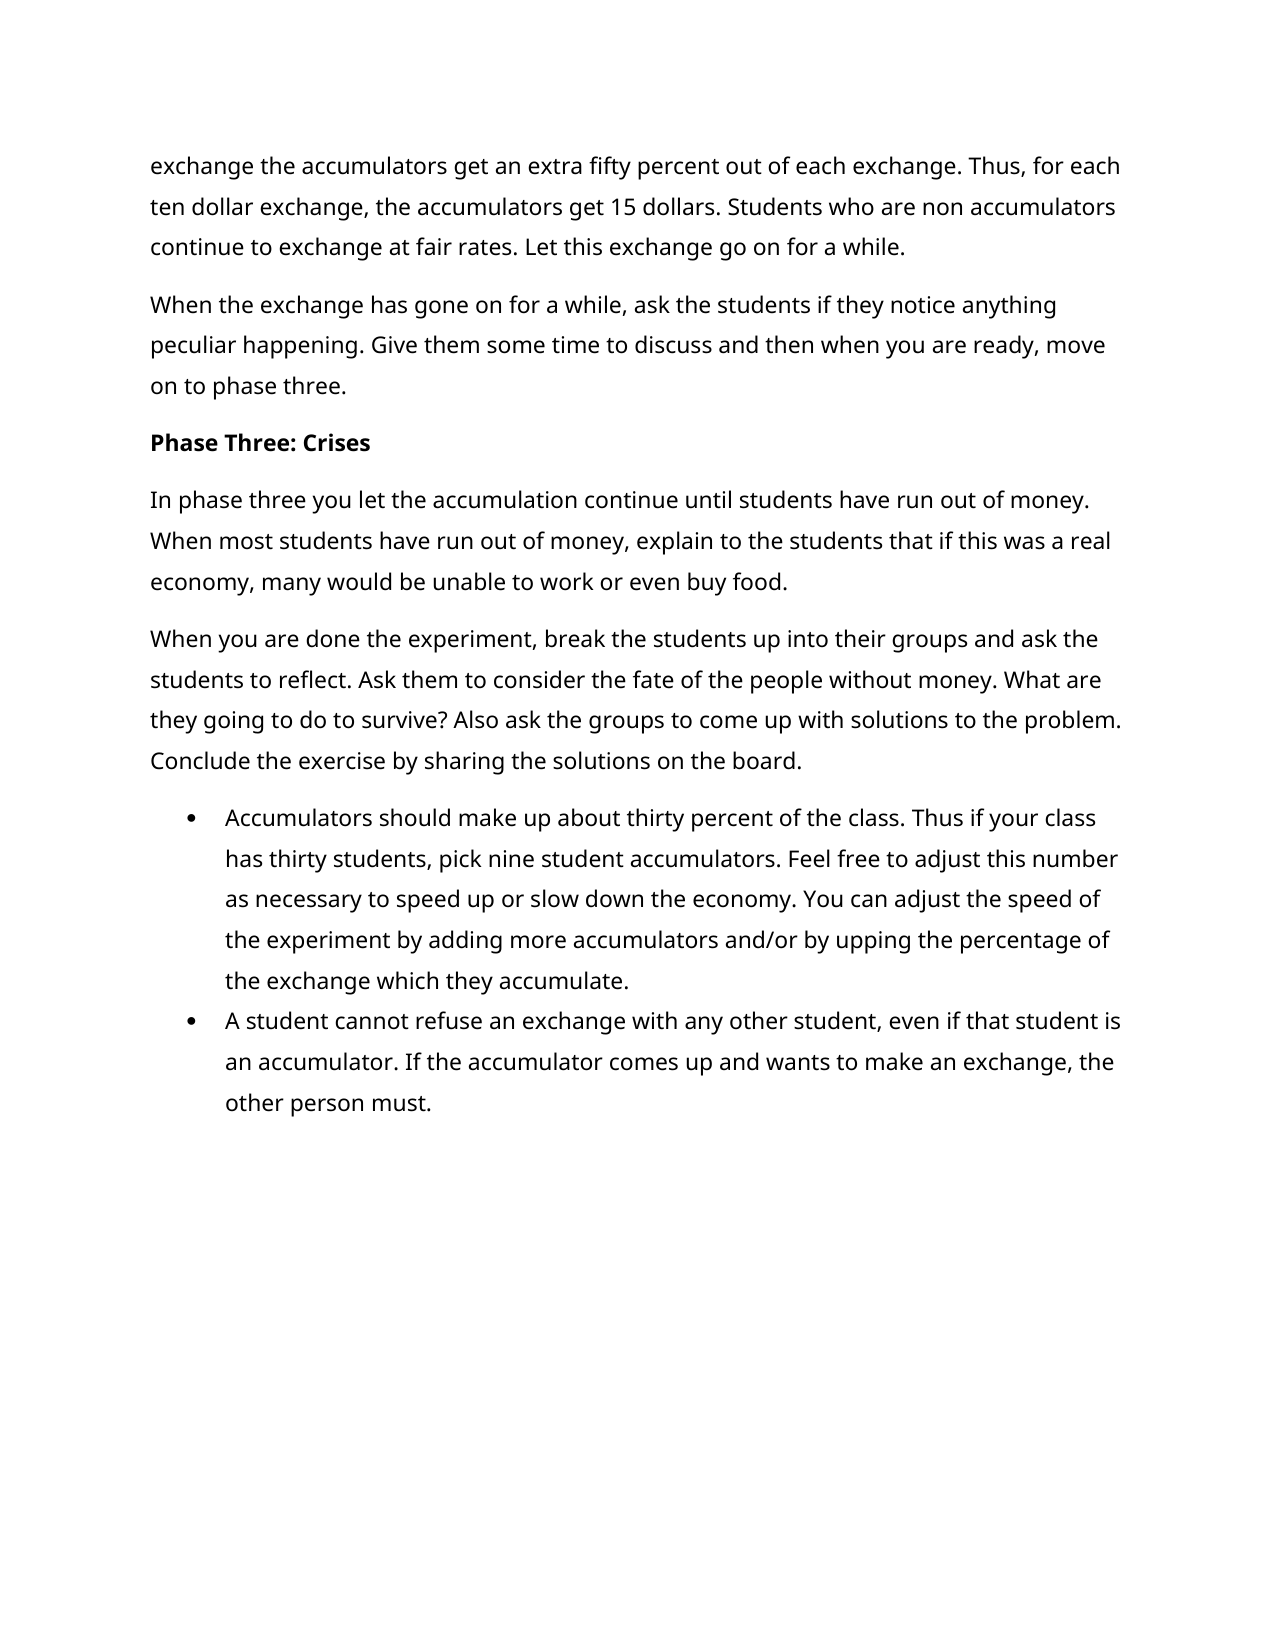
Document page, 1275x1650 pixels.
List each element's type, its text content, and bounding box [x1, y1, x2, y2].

list Accumulators should make up about thirty percent of the class. Thus if your class has thirty students, pick nine student accumulators. Feel free to adjust this number as necessary to speed up or slow down the economy. You can adjust the speed of the experiment by adding more accumulators and/or by upping the percentage of the exchange which they accumulate. [187, 802, 1125, 996]
text Phase Three: Crises [150, 427, 1125, 458]
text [150, 150, 1125, 262]
text In phase three you let the accumulation continue until students have run out of money. When most students have run out of money, explain to the students that if this was a real economy, many would be unable to work or even buy food. [150, 484, 1125, 597]
list A student cannot refuse an exchange with any other student, even if that student is an accumulator. If the accumulator comes up and wants to make an exchange, the other person must. [187, 1005, 1125, 1118]
text When the exchange has gone on for a while, ask the students if they notice anything peculiar happening. Give them some time to discuss and then when you are ready, move on to phase three. [150, 288, 1125, 401]
text When you are done the experiment, break the students up into their groups and ask the students to reflect. Ask them to consider the fate of the people without money. What are they going to do to survive? Also ask the groups to come up with solutions to the problem. Conclude the exercise by sharing the solutions on the board. [150, 623, 1125, 776]
